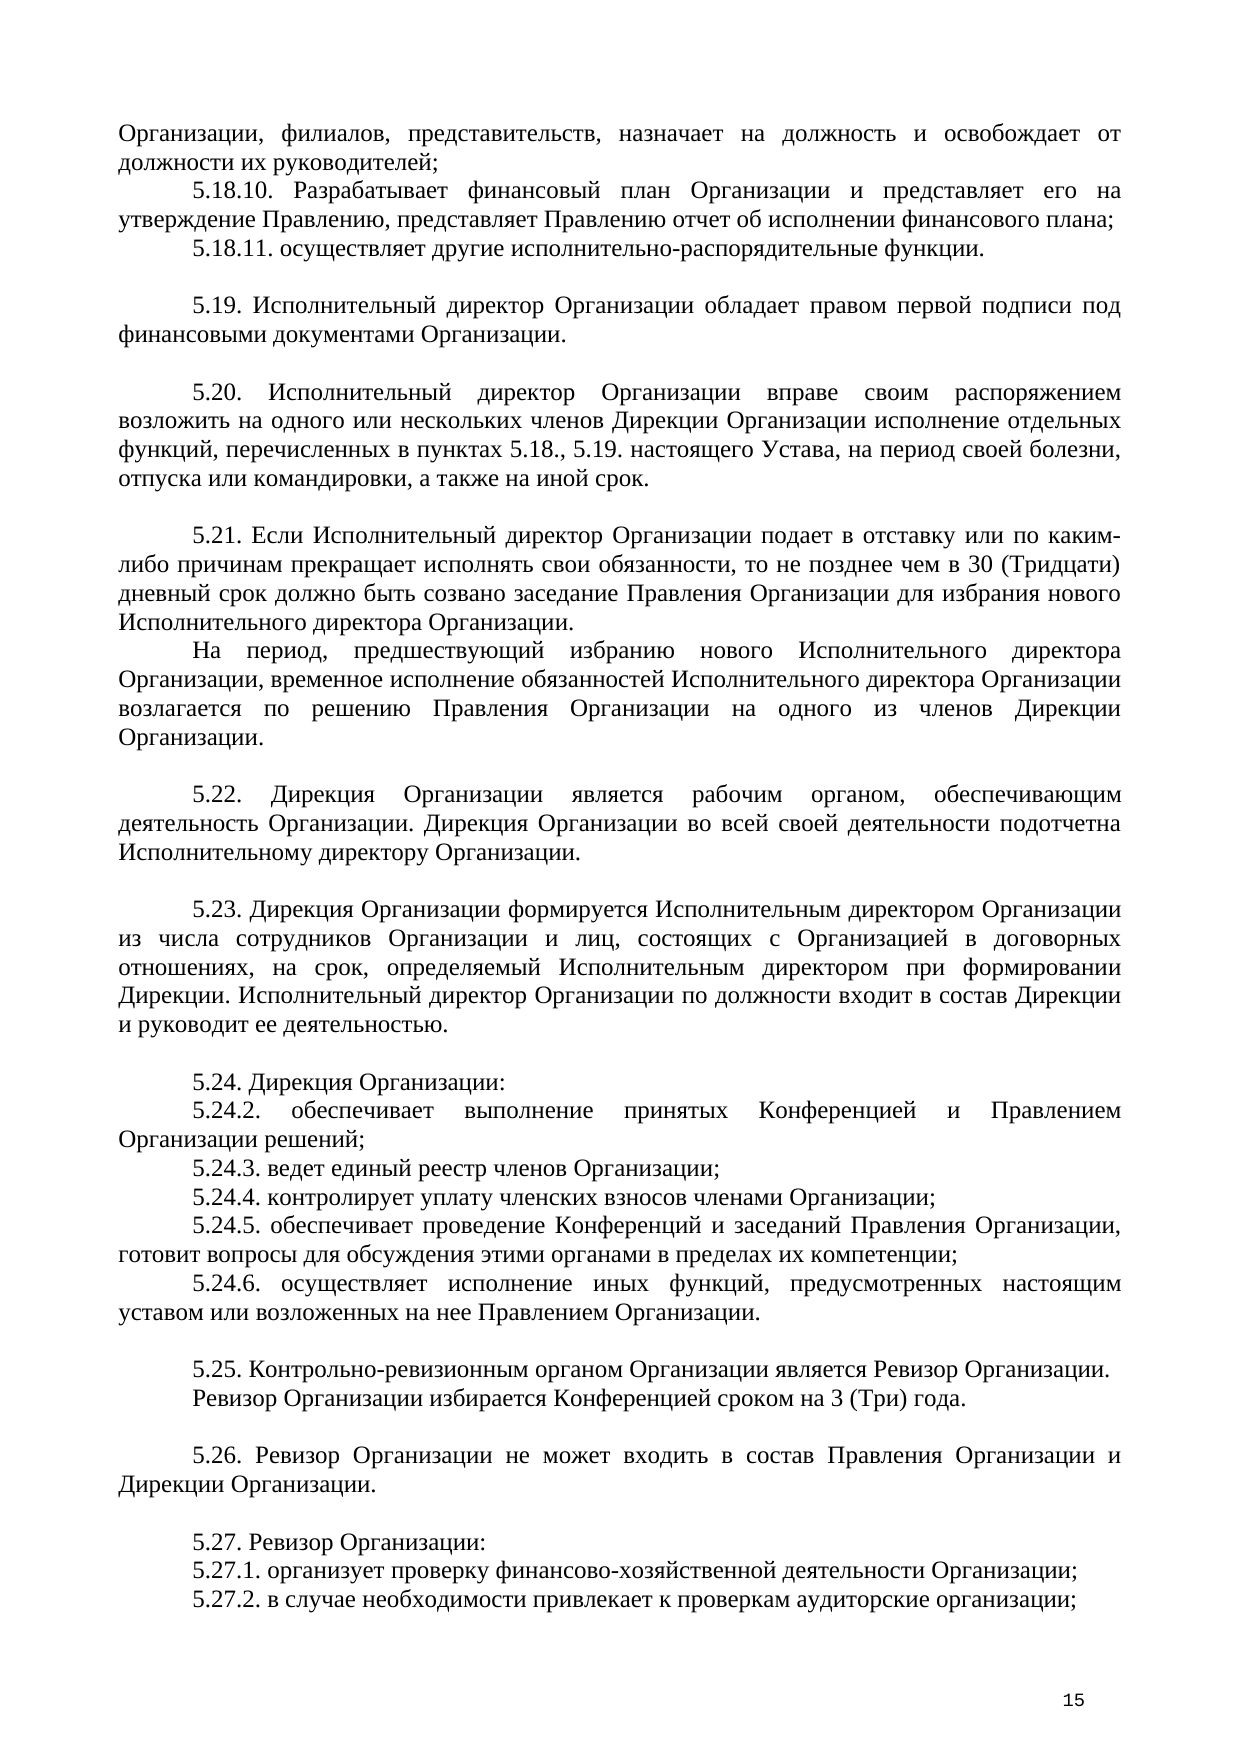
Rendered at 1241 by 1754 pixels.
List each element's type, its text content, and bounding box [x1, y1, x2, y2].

text 5.27.1. организует проверку финансово-хозяйственной деятельности Организации; [118, 1556, 1122, 1584]
text 5.24.2. обеспечивает выполнение принятых Конференцией и Правлением Организации решений; [118, 1096, 1122, 1153]
text Ревизор Организации избирается Конференцией сроком на 3 (Три) года. [118, 1383, 1122, 1412]
text 5.26. Ревизор Организации не может входить в состав Правления Организации и Дирекции Организации. [118, 1441, 1122, 1498]
text 5.23. Дирекция Организации формируется Исполнительным директором Организации из числа сотрудников Организации и лиц, состоящих с Организацией в договорных отношениях, на срок, определяемый Исполнительным директором при формировании Дирекции. Исполнительный директор Организации по должности входит в состав Дирекции и руководит ее деятельностью. [118, 894, 1122, 1038]
text 5.19. Исполнительный директор Организации обладает правом первой подписи под финансовыми документами Организации. [118, 291, 1122, 348]
text На период, предшествующий избранию нового Исполнительного директора Организации, временное исполнение обязанностей Исполнительного директора Организации возлагается по решению Правления Организации на одного из членов Дирекции Организации. [118, 636, 1122, 751]
text 5.24.6. осуществляет исполнение иных функций, предусмотренных настоящим уставом или возложенных на нее Правлением Организации. [118, 1268, 1122, 1326]
text 5.22. Дирекция Организации является рабочим органом, обеспечивающим деятельность Организации. Дирекция Организации во всей своей деятельности подотчетна Исполнительному директору Организации. [118, 779, 1122, 866]
text 5.24.3. ведет единый реестр членов Организации; [118, 1153, 1122, 1182]
text 5.24.5. обеспечивает проведение Конференций и заседаний Правления Организации, готовит вопросы для обсуждения этими органами в пределах их компетенции; [118, 1211, 1122, 1268]
text 5.20. Исполнительный директор Организации вправе своим распоряжением возложить на одного или нескольких членов Дирекции Организации исполнение отдельных функций, перечисленных в пунктах 5.18., 5.19. настоящего Устава, на период своей болезни, отпуска или командировки, а также на иной срок. [118, 377, 1122, 492]
text 5.27. Ревизор Организации: [118, 1527, 1122, 1556]
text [118, 118, 1122, 176]
text 5.24.4. контролирует уплату членских взносов членами Организации; [118, 1182, 1122, 1211]
text 5.18.11. осуществляет другие исполнительно-распорядительные функции. [118, 233, 1122, 262]
text 5.27.2. в случае необходимости привлекает к проверкам аудиторские организации; [118, 1584, 1122, 1613]
text 5.25. Контрольно-ревизионным органом Организации является Ревизор Организации. [118, 1354, 1122, 1383]
text 5.18.10. Разрабатывает финансовый план Организации и представляет его на утверждение Правлению, представляет Правлению отчет об исполнении финансового плана; [118, 176, 1122, 233]
text 5.21. Если Исполнительный директор Организации подает в отставку или по каким-либо причинам прекращает исполнять свои обязанности, то не позднее чем в 30 (Тридцати) дневный срок должно быть созвано заседание Правления Организации для избрания нового Исполнительного директора Организации. [118, 521, 1122, 636]
text 5.24. Дирекция Организации: [118, 1067, 1122, 1096]
